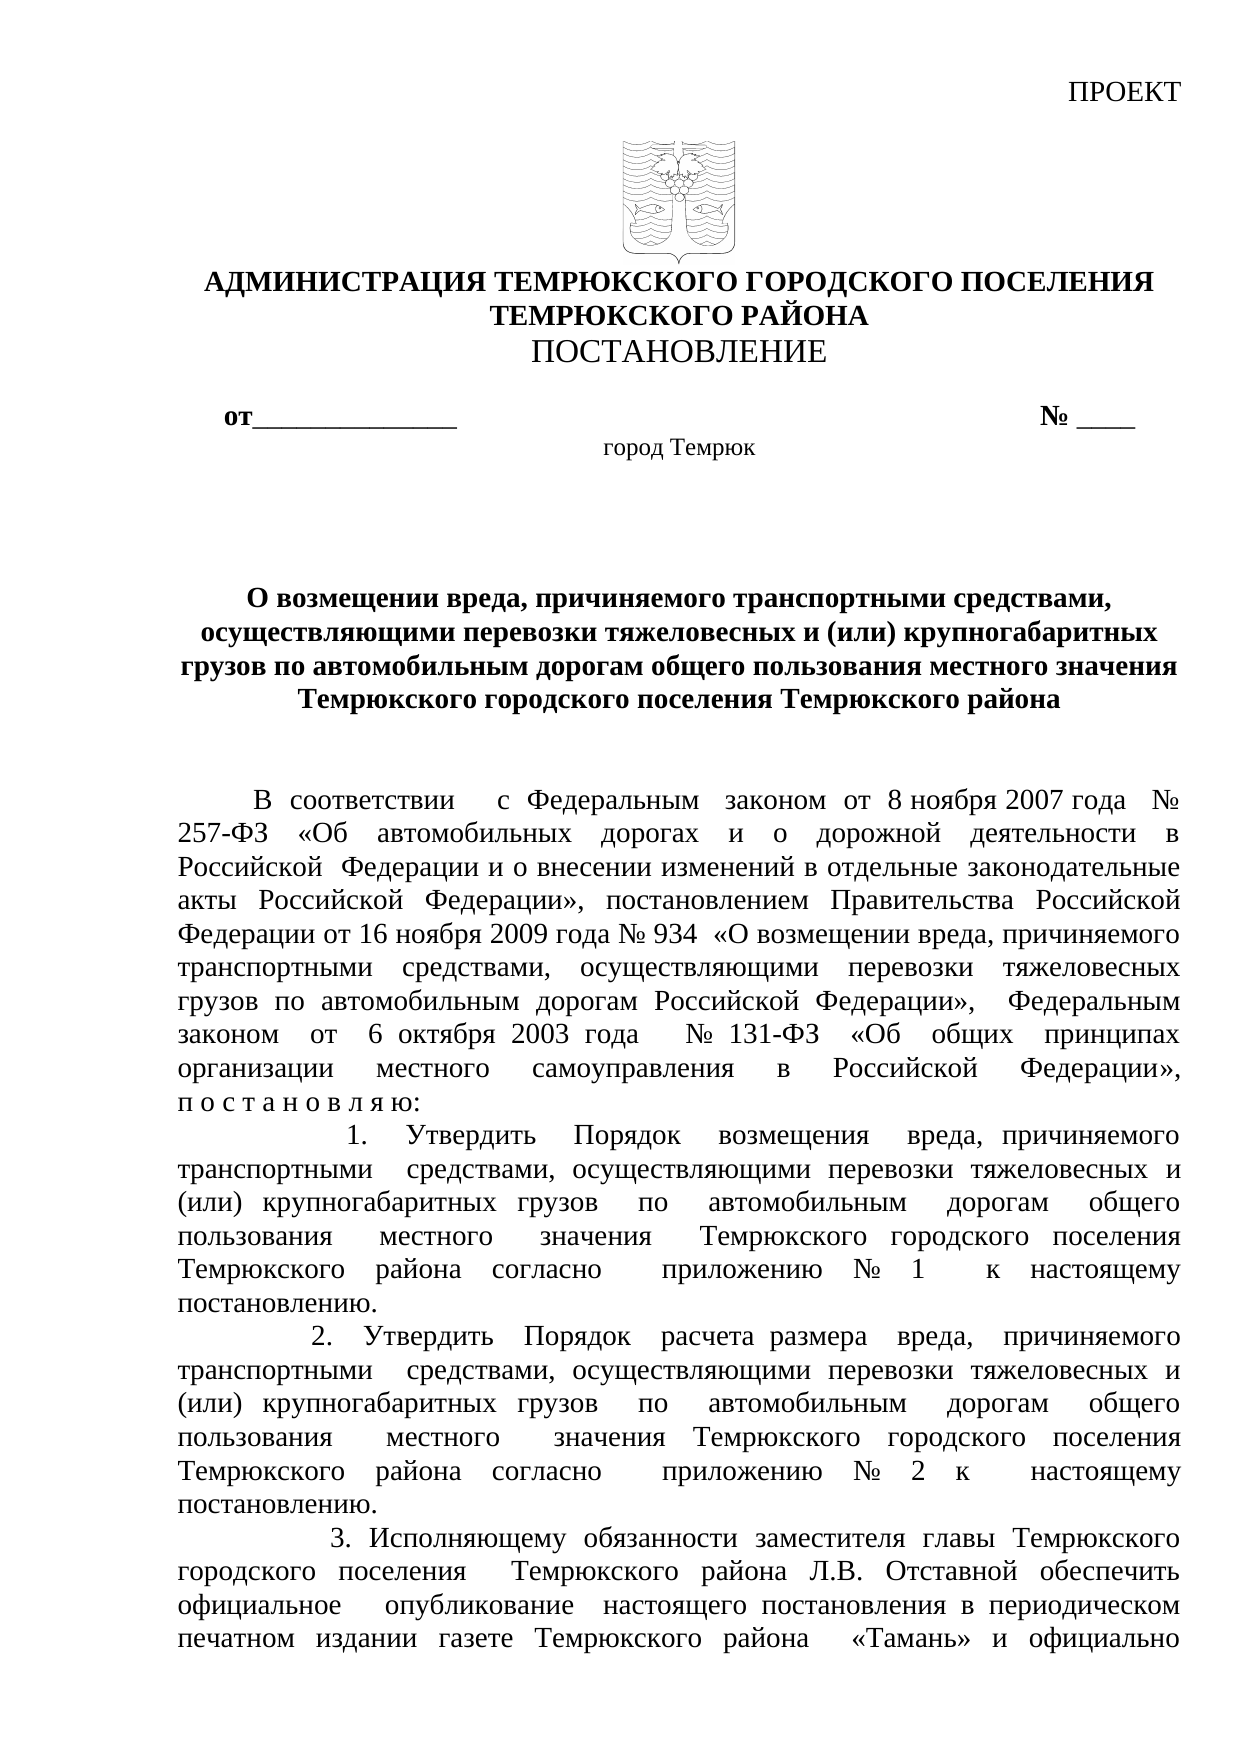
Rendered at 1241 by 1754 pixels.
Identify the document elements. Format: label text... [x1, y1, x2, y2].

picture [622, 141, 736, 265]
text ТЕМРЮКСКОГО РАЙОНА [177, 298, 1181, 331]
text город Темрюк [177, 432, 1181, 461]
text АДМИНИСТРАЦИЯ ТЕМРЮКСКОГО ГОРОДСКОГО ПОСЕЛЕНИЯ [177, 264, 1181, 298]
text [177, 1520, 1181, 1654]
text В соответствии с Федеральным законом от 8 ноября 2007 года № 257-ФЗ «Об автомобильных дорогах и о дорожной деятельности в Российской Федерации и о внесении изменений в отдельные законодательные акты Российской Федерации», постановлением Правительства Российской Федерации от 16 ноября 2009 года № 934 «О возмещении вреда, причиняемого транспортными средствами, осуществляющими перевозки тяжеловесных грузов по автомобильным дорогам Российской Федерации», Федеральным законом от 6 октября 2003 года № 131-ФЗ «Об общих принципах организации местного самоуправления в Российской Федерации», п о с т а н о в л я ю: [177, 782, 1181, 1117]
text ПОСТАНОВЛЕНИЕ [177, 331, 1181, 370]
text О возмещении вреда, причиняемого транспортными средствами, осуществляющими перевозки тяжеловесных и (или) крупногабаритных грузов по автомобильным дорогам общего пользования местного значения Темрюкского городского поселения Темрюкского района [177, 581, 1181, 715]
text от______________ № ____ [177, 398, 1181, 432]
text 1. Утвердить Порядок возмещения вреда, причиняемого транспортными средствами, осуществляющими перевозки тяжеловесных и (или) крупногабаритных грузов по автомобильным дорогам общего пользования местного значения Темрюкского городского поселения Темрюкского района согласно приложению № 1 к настоящему постановлению. [177, 1117, 1181, 1318]
text 2. Утвердить Порядок расчета размера вреда, причиняемого транспортными средствами, осуществляющими перевозки тяжеловесных и (или) крупногабаритных грузов по автомобильным дорогам общего пользования местного значения Темрюкского городского поселения Темрюкского района согласно приложению № 2 к настоящему постановлению. [177, 1318, 1181, 1520]
